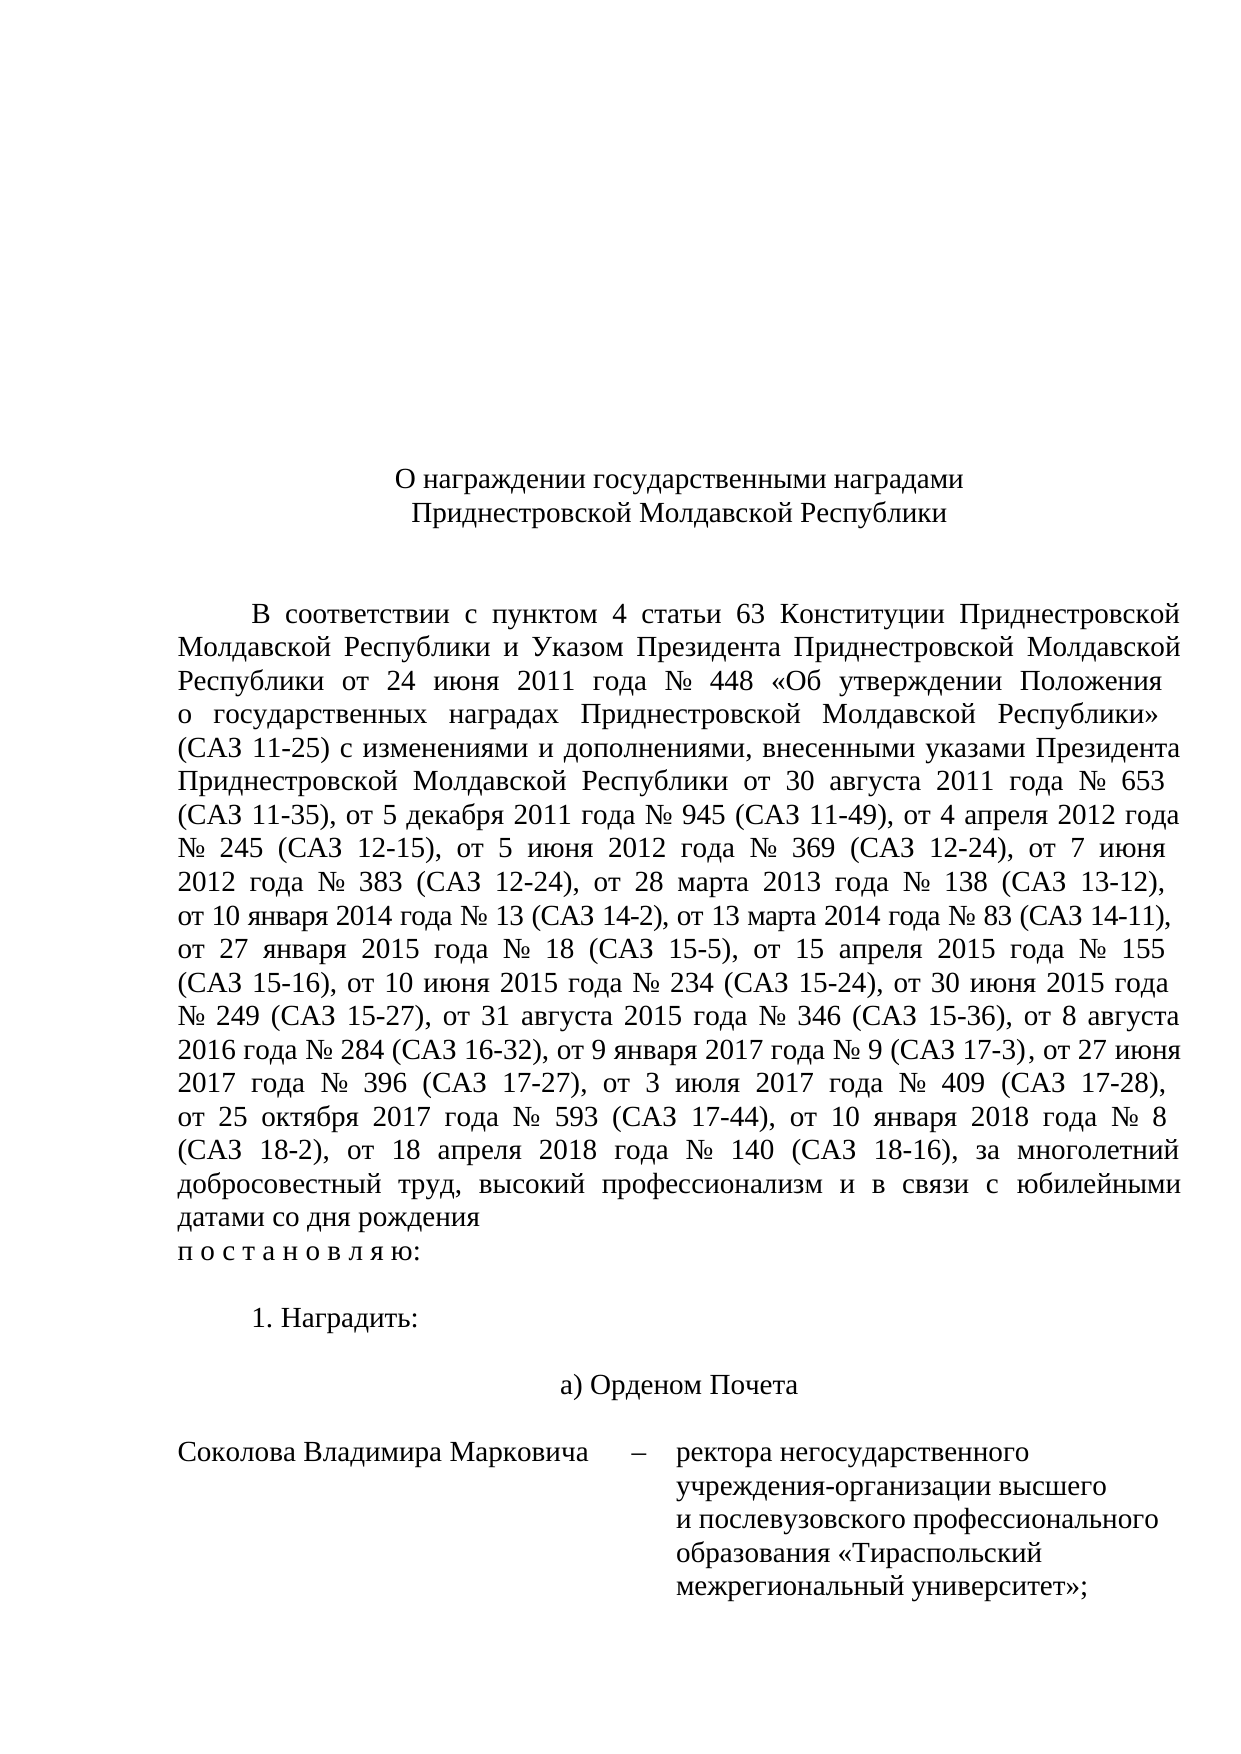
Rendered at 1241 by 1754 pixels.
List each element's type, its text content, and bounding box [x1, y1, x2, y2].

text п о с т а н о в л я ю: [177, 1233, 1181, 1267]
text О награждении государственными наградами [177, 462, 1181, 495]
table_header – [620, 1434, 664, 1602]
table_header Соколова Владимира Марковича [166, 1434, 620, 1602]
table_header ректора негосударственного учреждения-организации высшего и послевузовского профессионального образования «Тираспольский межрегиональный университет»; [665, 1434, 1196, 1602]
text Приднестровской Молдавской Республики [177, 495, 1181, 529]
text а) Орденом Почета [177, 1367, 1181, 1401]
list Наградить: [177, 1300, 1181, 1334]
text В соответствии с пунктом 4 статьи 63 Конституции Приднестровской Молдавской Республики и Указом Президента Приднестровской Молдавской Республики от 24 июня 2011 года № 448 «Об утверждении Положения о государственных наградах Приднестровской Молдавской Республики» (САЗ 11-25) с изменениями и дополнениями, внесенными указами Президента Приднестровской Молдавской Республики от 30 августа 2011 года № 653 (САЗ 11-35), от 5 декабря 2011 года № 945 (САЗ 11-49), от 4 апреля 2012 года № 245 (САЗ 12-15), от 5 июня 2012 года № 369 (САЗ 12-24), от 7 июня 2012 года № 383 (САЗ 12-24), от 28 марта 2013 года № 138 (САЗ 13-12), от 10 января 2014 года № 13 (САЗ 14-2), от 13 марта 2014 года № 83 (САЗ 14-11), от 27 января 2015 года № 18 (САЗ 15-5), от 15 апреля 2015 года № 155 (САЗ 15-16), от 10 июня 2015 года № 234 (САЗ 15-24), от 30 июня 2015 года № 249 (САЗ 15-27), от 31 августа 2015 года № 346 (САЗ 15-36), от 8 августа 2016 года № 284 (САЗ 16-32), от 9 января 2017 года № 9 (САЗ 17-3), от 27 июня 2017 года № 396 (САЗ 17-27), от 3 июля 2017 года № 409 (САЗ 17-28), от 25 октября 2017 года № 593 (САЗ 17-44), от 10 января 2018 года № 8 (САЗ 18-2), от 18 апреля 2018 года № 140 (САЗ 18-16), за многолетний добросовестный труд, высокий профессионализм и в связи с юбилейными датами со дня рождения [177, 596, 1181, 1233]
